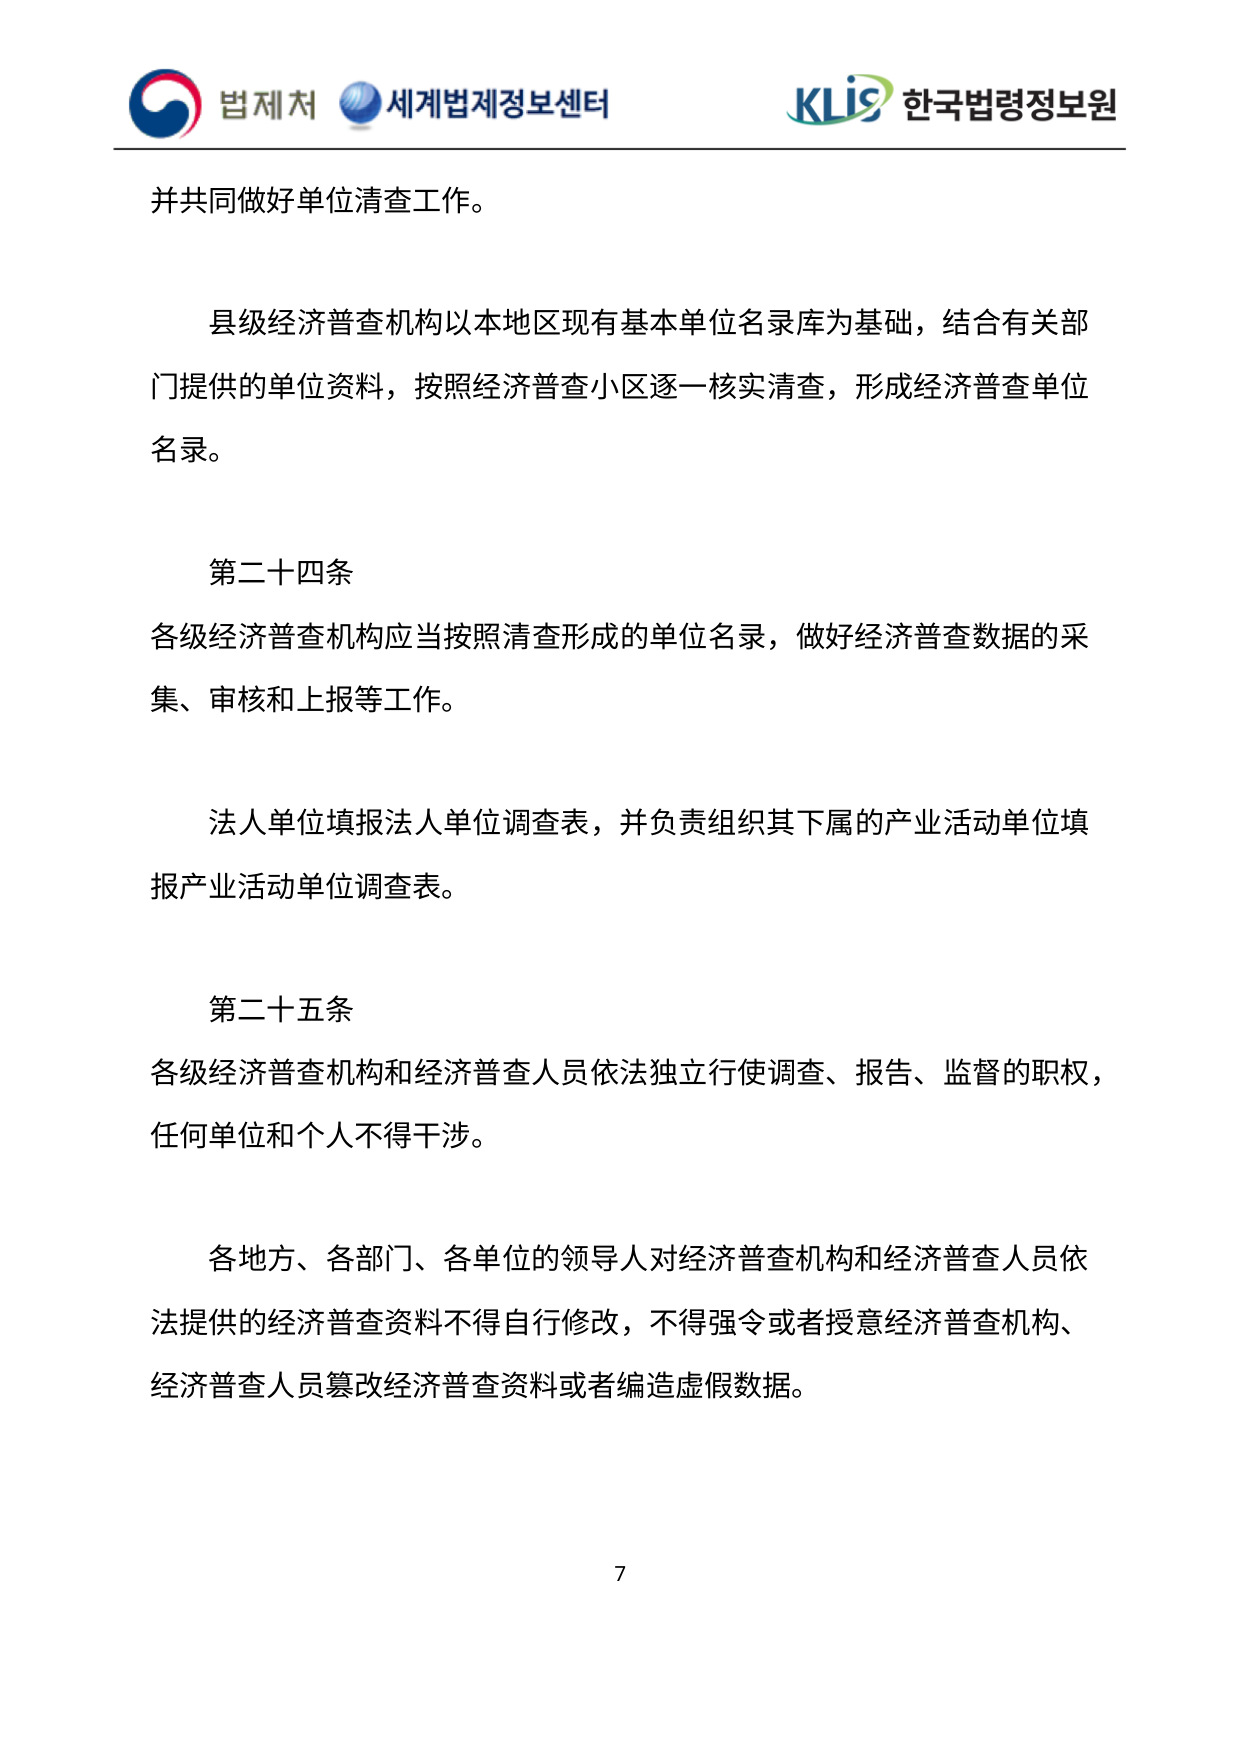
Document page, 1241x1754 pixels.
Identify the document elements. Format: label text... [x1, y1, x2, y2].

text 各级经济普查机构和经济普查人员依法独立行使调查、报告、监督的职权，任何单位和个人不得干涉。 [150, 1049, 1090, 1155]
picture [112, 59, 1128, 153]
text 法人单位填报法人单位调查表，并负责组织其下属的产业活动单位填报产业活动单位调查表。 [150, 800, 1090, 905]
text 各地方、各部门、各单位的领导人对经济普查机构和经济普查人员依法提供的经济普查资料不得自行修改，不得强令或者授意经济普查机构、经济普查人员篡改经济普查资料或者编造虚假数据。 [150, 1236, 1090, 1405]
text 第二十四条 [150, 550, 1090, 592]
text 各级编制、民政、税务、市场监管以及其他具有单位设立审批、登记职能的部门，负责向同级经济普查机构提供其审批或者登记的单位资料，并共同做好单位清查工作。 [150, 177, 1090, 219]
text 县级经济普查机构以本地区现有基本单位名录库为基础，结合有关部门提供的单位资料，按照经济普查小区逐一核实清查，形成经济普查单位名录。 [150, 300, 1090, 469]
text 各级经济普查机构应当按照清查形成的单位名录，做好经济普查数据的采集、审核和上报等工作。 [150, 613, 1090, 719]
text 第二十五条 [150, 986, 1090, 1028]
